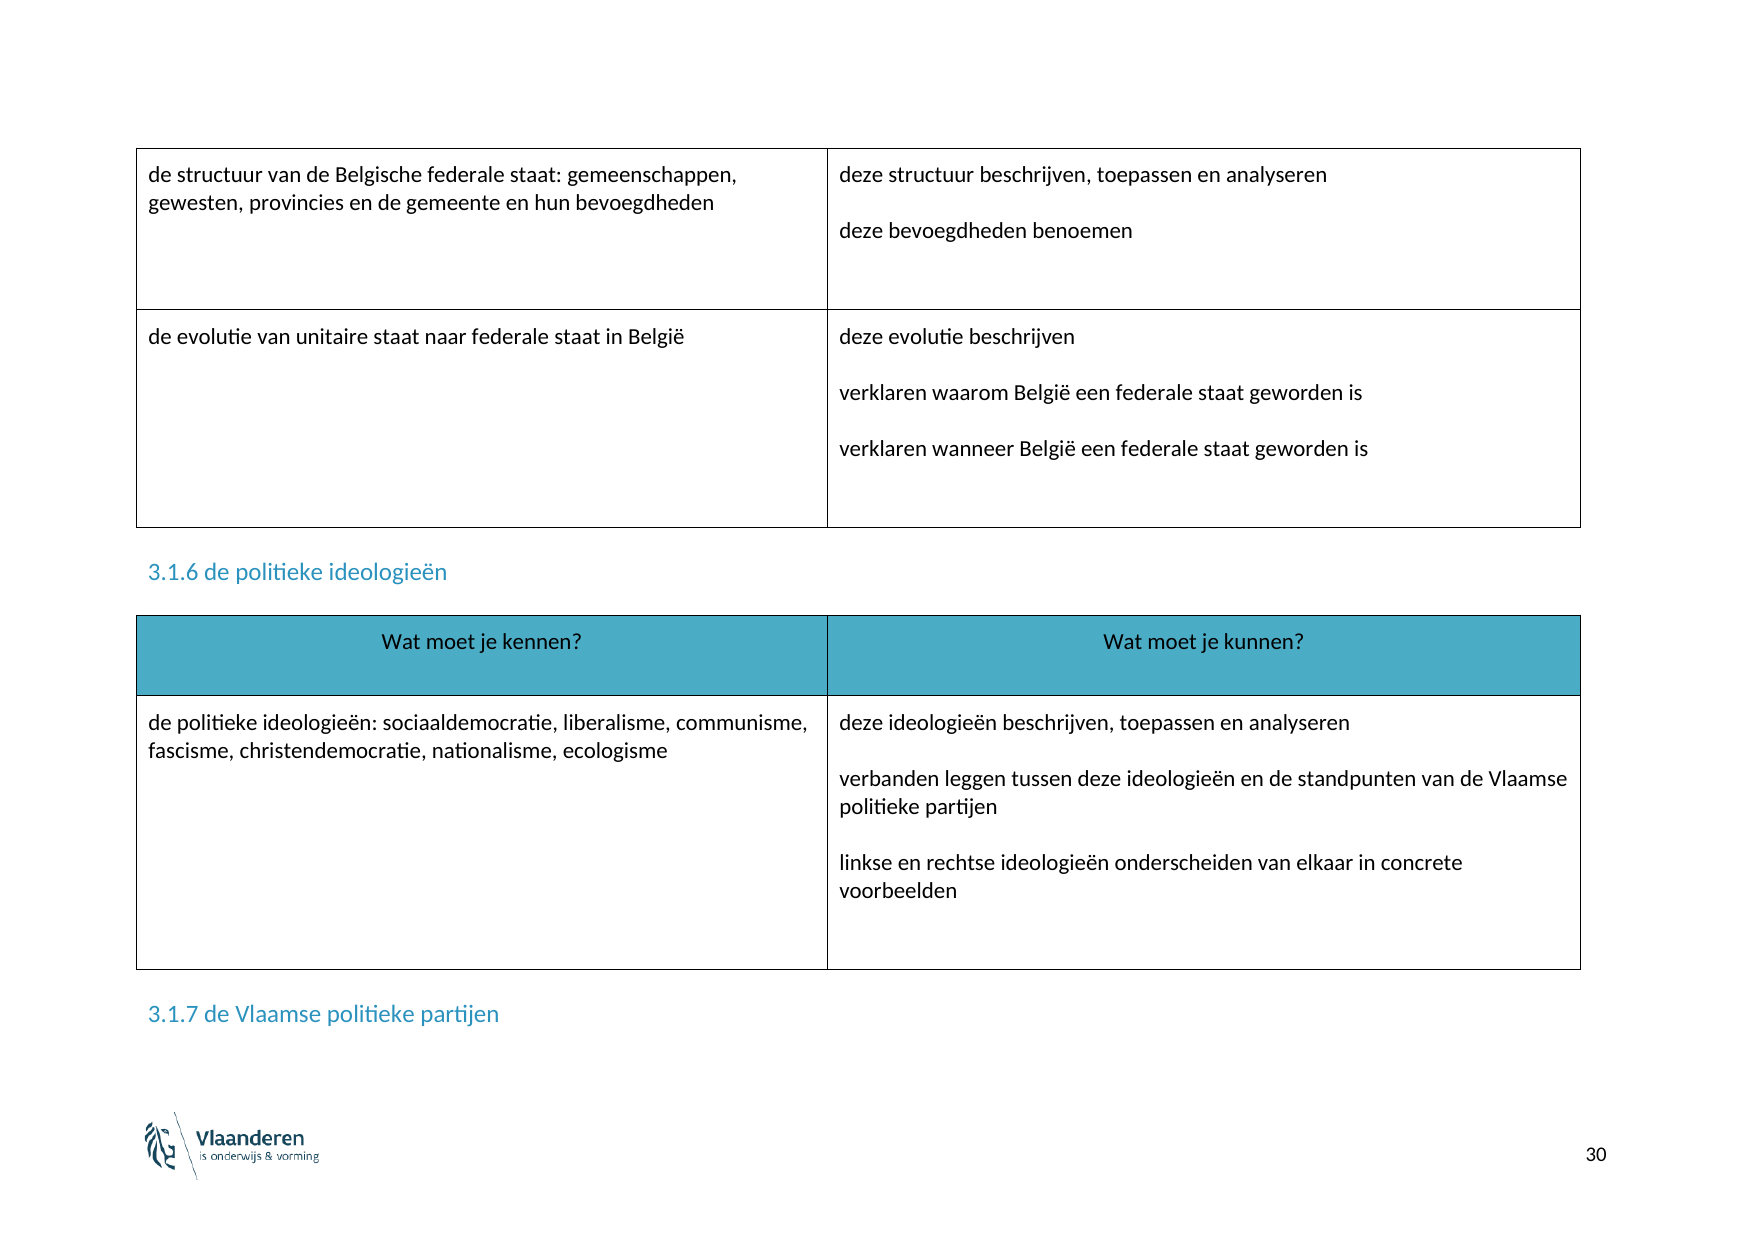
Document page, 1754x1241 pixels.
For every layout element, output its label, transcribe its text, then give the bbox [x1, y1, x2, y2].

table_header Wat moet je kunnen? [828, 616, 1580, 695]
table_cell deze evolutie beschrijven verklaren waarom België een federale staat geworden is verklaren wanneer België een federale staat geworden is [828, 310, 1580, 527]
table_cell deze structuur beschrijven, toepassen en analyseren deze bevoegdheden benoemen [828, 149, 1580, 309]
text 3.1.7 de Vlaamse politieke partijen [148, 998, 1606, 1028]
table_cell de politieke ideologieën: sociaaldemocratie, liberalisme, communisme, fascisme, christendemocratie, nationalisme, ecologisme [137, 696, 827, 969]
table_cell de evolutie van unitaire staat naar federale staat in België [137, 310, 827, 527]
table_cell de structuur van de Belgische federale staat: gemeenschappen, gewesten, provincies en de gemeente en hun bevoegdheden [137, 149, 827, 309]
table_header Wat moet je kennen? [137, 616, 827, 695]
table_cell deze ideologieën beschrijven, toepassen en analyseren verbanden leggen tussen deze ideologieën en de standpunten van de Vlaamse politieke partijen linkse en rechtse ideologieën onderscheiden van elkaar in concrete voorbeelden [828, 696, 1580, 969]
text 3.1.6 de politieke ideologieën [148, 556, 1606, 587]
picture [144, 1112, 327, 1180]
